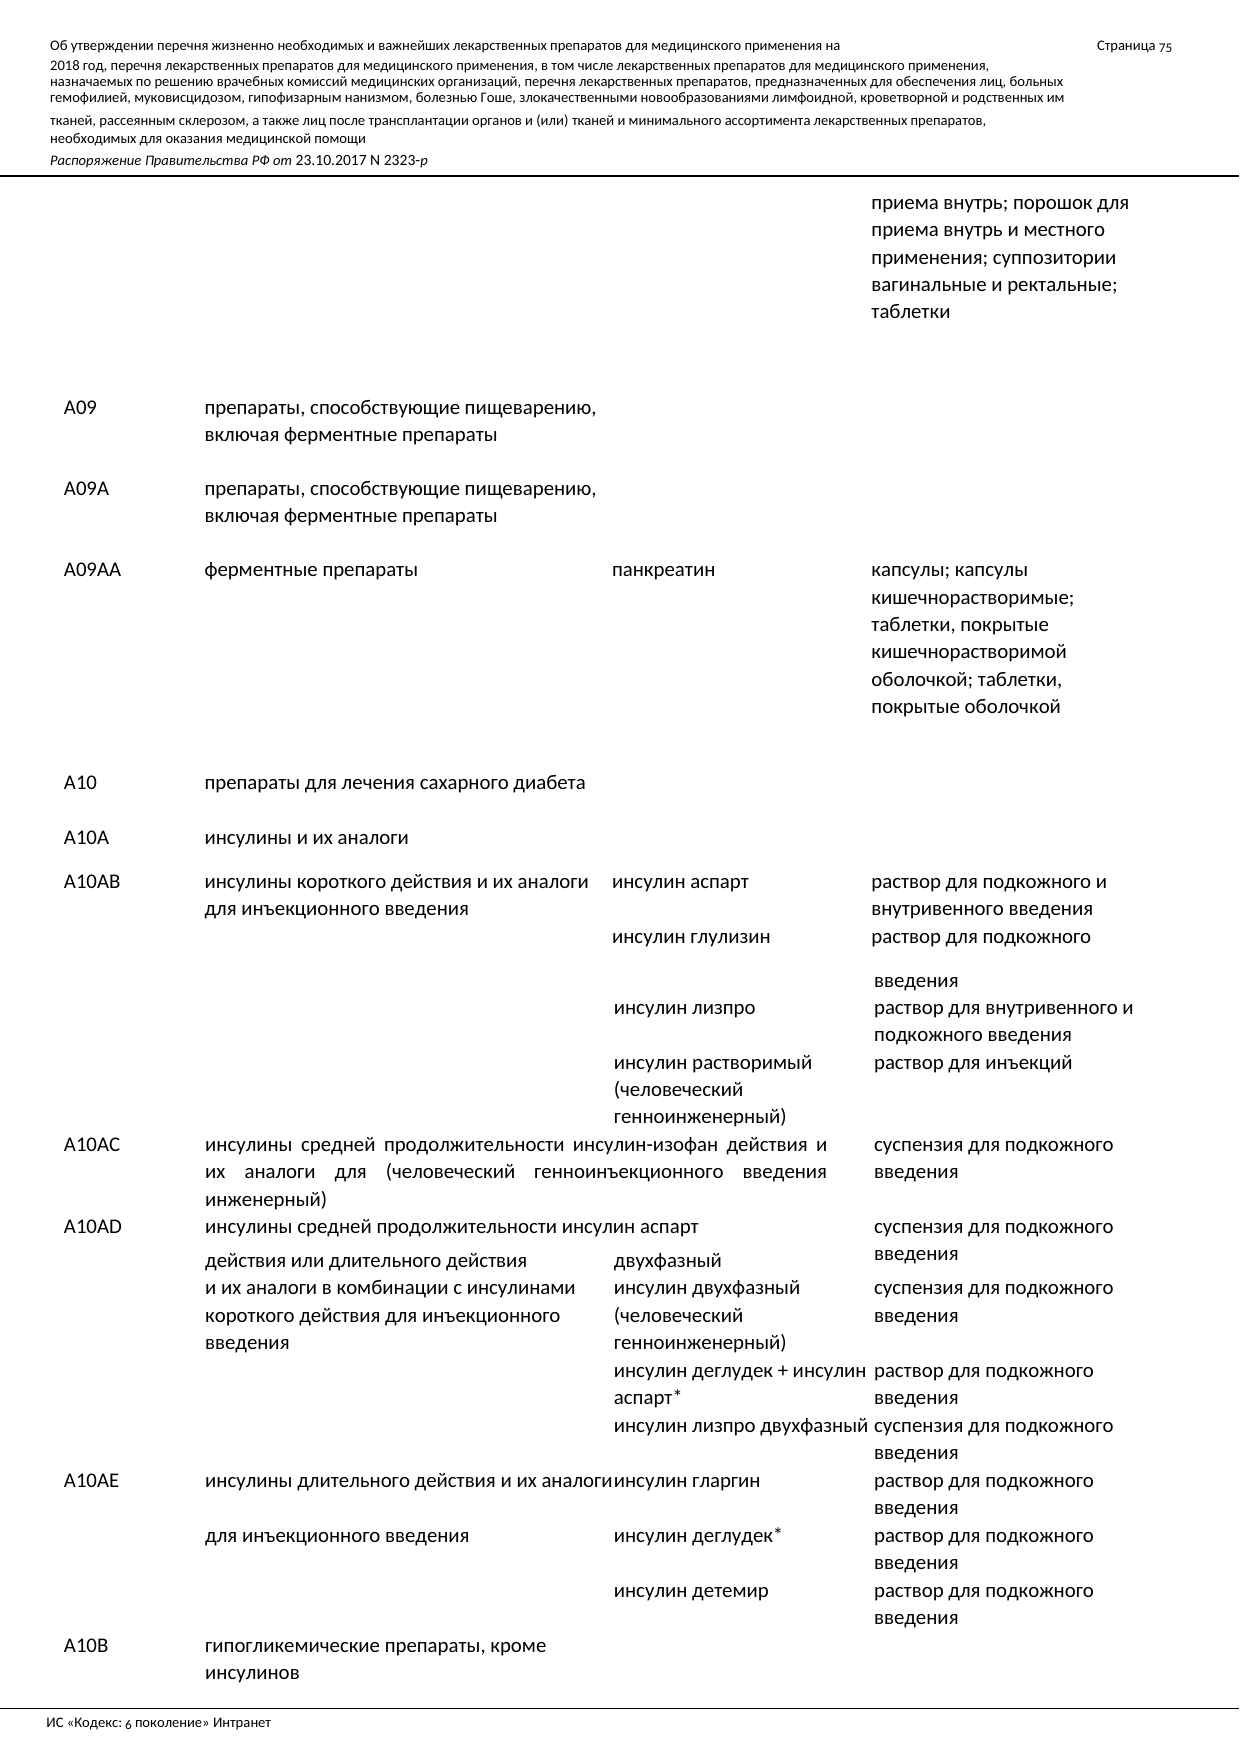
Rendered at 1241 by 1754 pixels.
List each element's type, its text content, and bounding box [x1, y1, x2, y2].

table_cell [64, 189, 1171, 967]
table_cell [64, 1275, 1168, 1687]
text введения [874, 967, 1173, 992]
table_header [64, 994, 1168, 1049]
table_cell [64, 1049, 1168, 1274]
